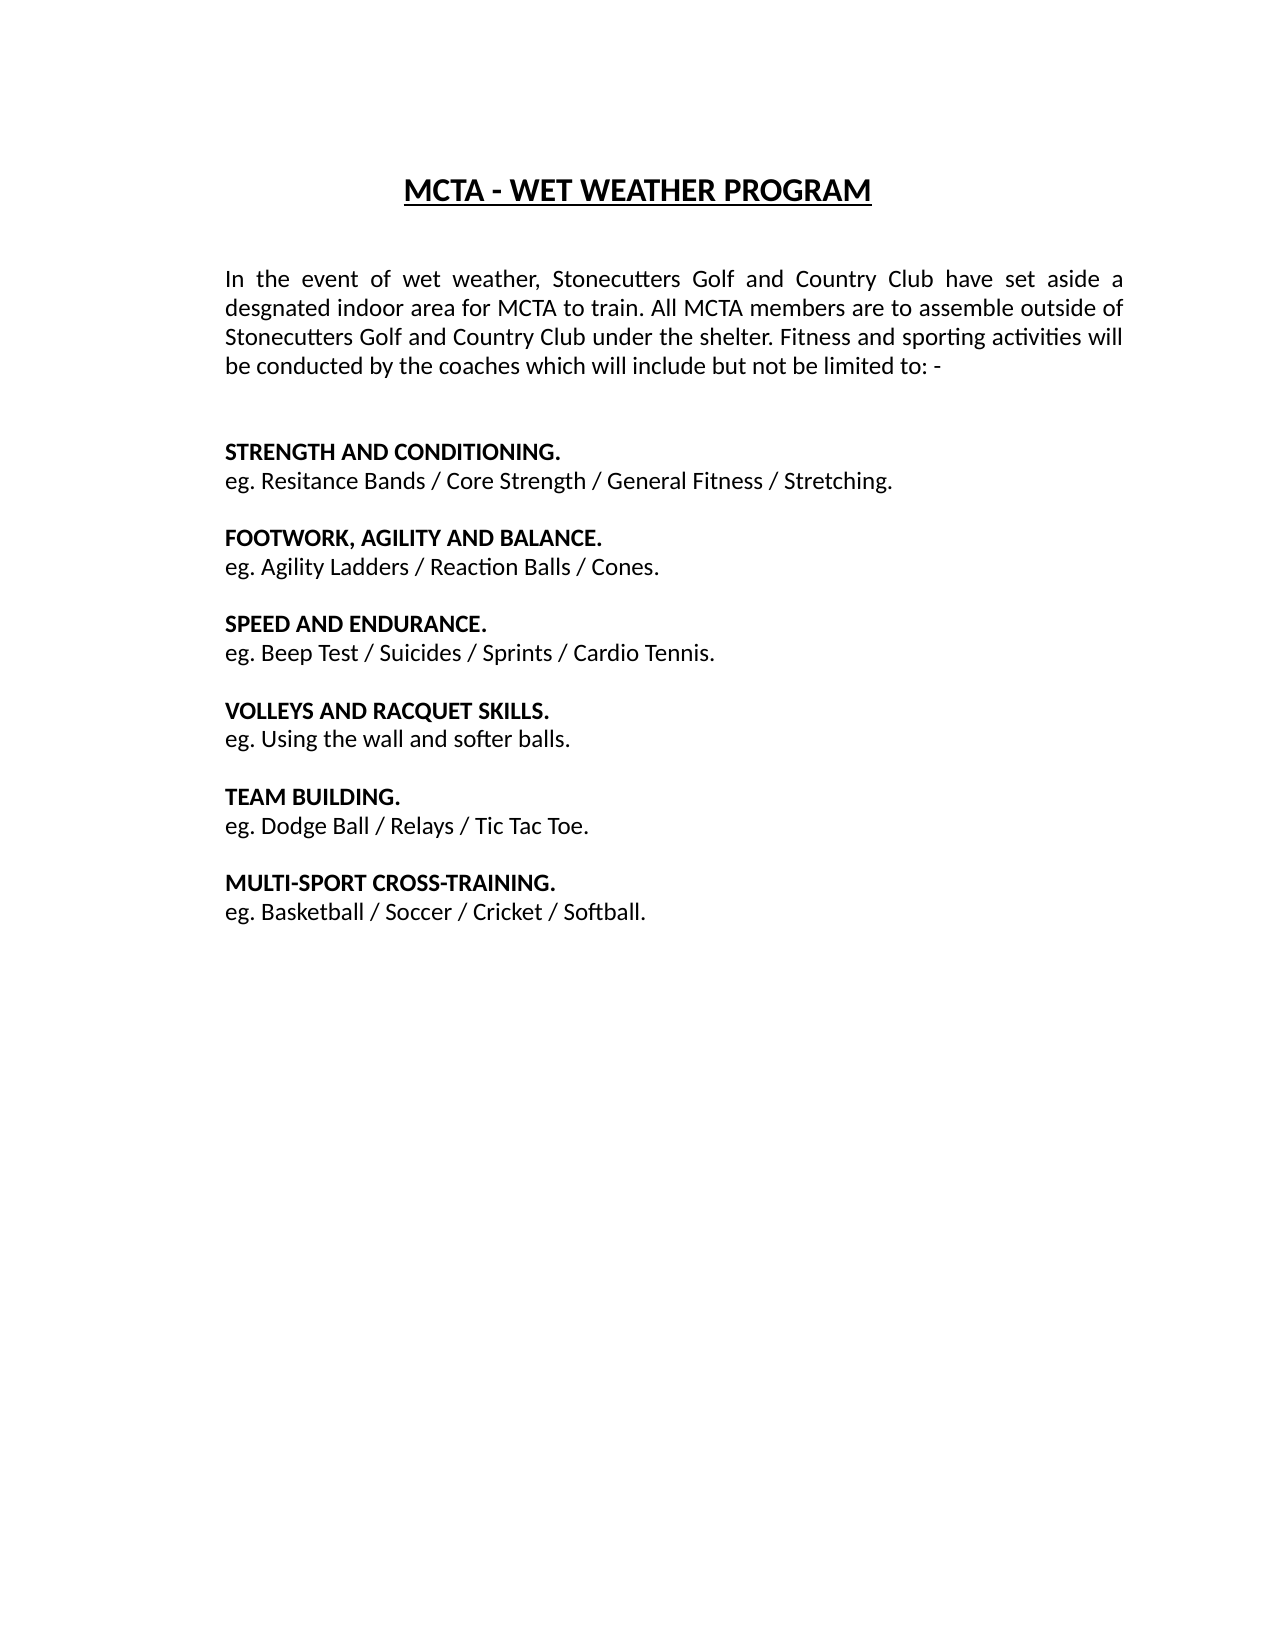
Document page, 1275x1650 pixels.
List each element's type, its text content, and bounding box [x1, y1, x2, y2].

text TEAM BUILDING. [225, 782, 1125, 811]
text FOOTWORK, AGILITY AND BALANCE. [225, 524, 1125, 552]
text In the event of wet weather, Stonecutters Golf and Country Club have set aside a desgnated indoor area for MCTA to train. All MCTA members are to assemble outside of Stonecutters Golf and Country Club under the shelter. Fitness and sporting activities will be conducted by the coaches which will include but not be limited to: - [225, 265, 1125, 380]
text SPEED AND ENDURANCE. [225, 610, 1125, 639]
text eg. Dodge Ball / Relays / Tic Tac Toe. [225, 811, 1125, 840]
text eg. Beep Test / Suicides / Sprints / Cardio Tennis. [225, 639, 1125, 667]
text eg. Basketball / Soccer / Cricket / Softball. [225, 897, 1125, 926]
text eg. Resitance Bands / Core Strength / General Fitness / Stretching. [225, 466, 1125, 495]
text STRENGTH AND CONDITIONING. [225, 437, 1125, 466]
text MULTI-SPORT CROSS-TRAINING. [225, 869, 1125, 897]
text MCTA - WET WEATHER PROGRAM [150, 179, 1125, 207]
text VOLLEYS AND RACQUET SKILLS. [225, 696, 1125, 725]
text eg. Agility Ladders / Reaction Balls / Cones. [225, 552, 1125, 581]
text eg. Using the wall and softer balls. [225, 725, 1125, 754]
